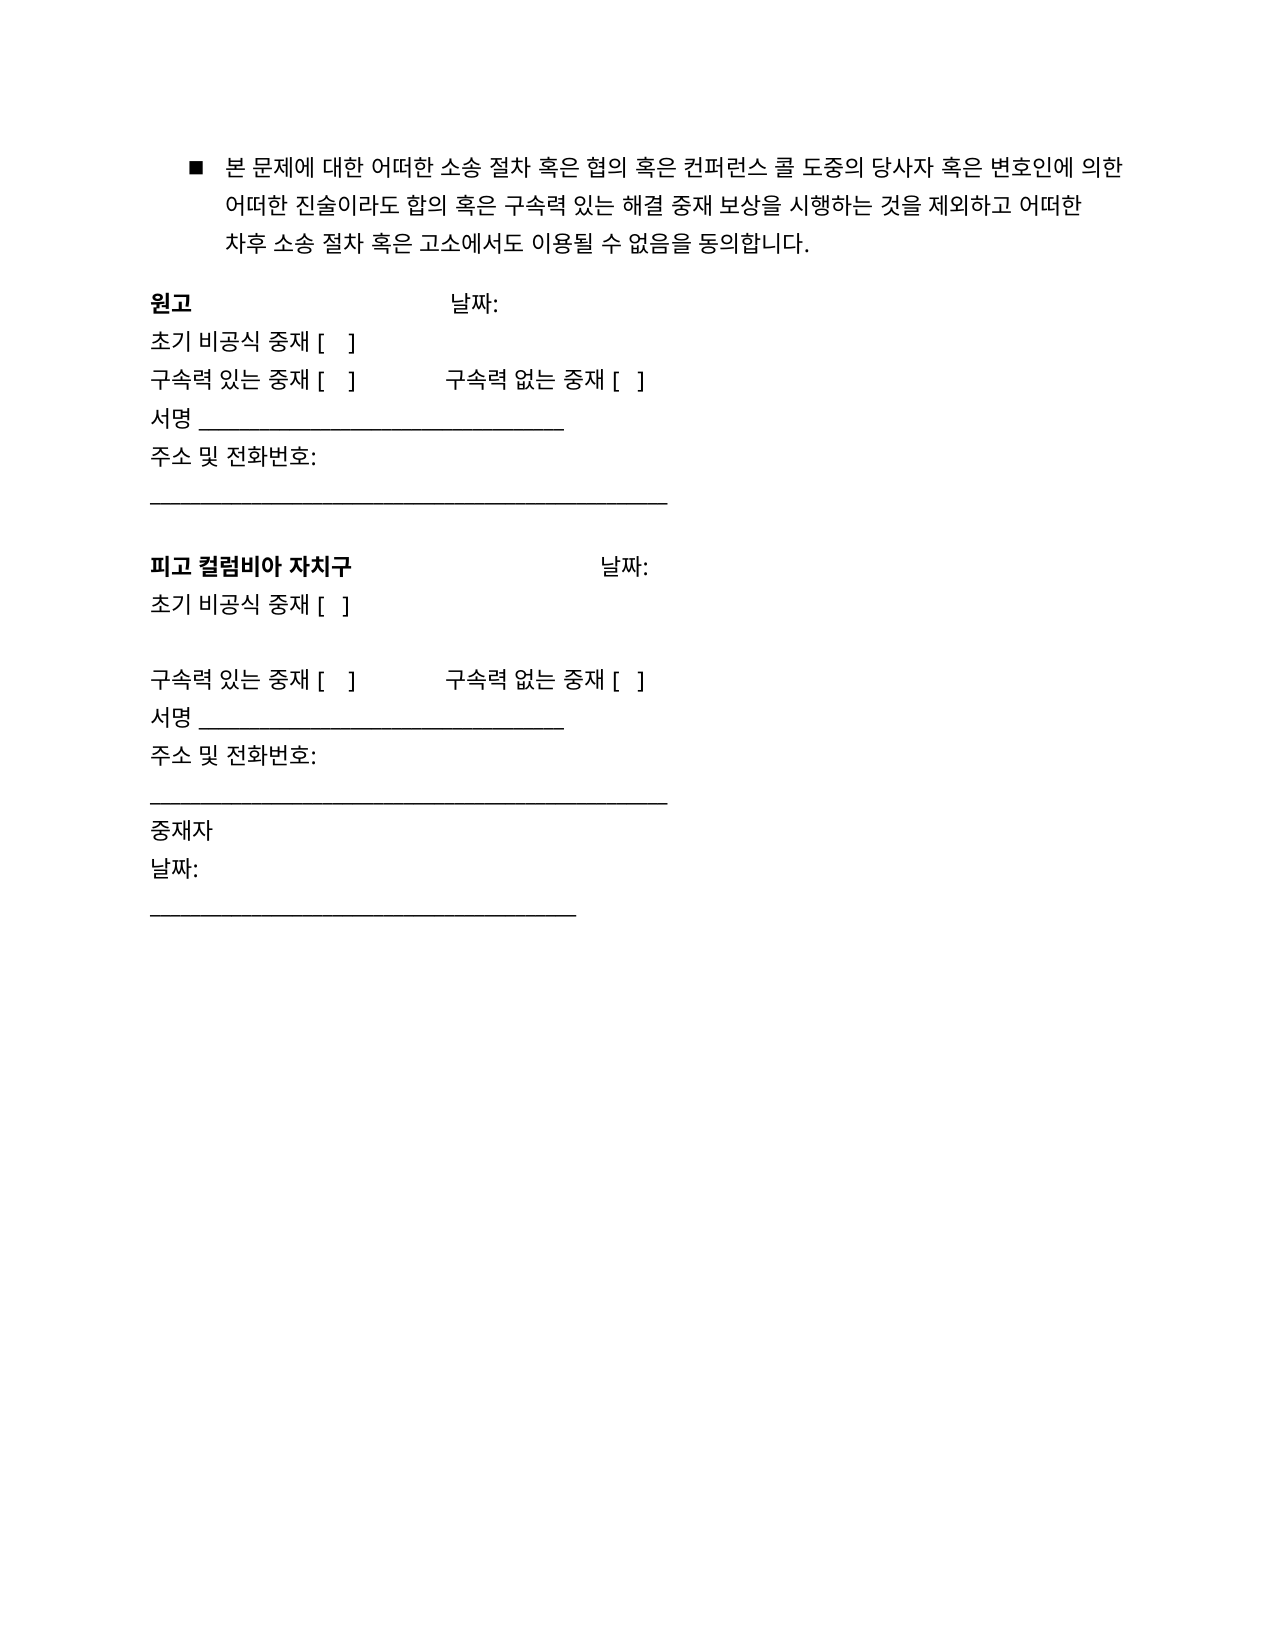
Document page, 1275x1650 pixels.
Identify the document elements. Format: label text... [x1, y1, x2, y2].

text 구속력 있는 중재 [ ] 구속력 없는 중재 [ ] [150, 362, 1125, 395]
text 주소 및 전화번호: [150, 439, 1125, 472]
text ___________________________________________________ [150, 477, 1125, 508]
text 중재자 [150, 812, 1125, 846]
list 본 문제에 대한 어떠한 소송 절차 혹은 협의 혹은 컨퍼런스 콜 도중의 당사자 혹은 변호인에 의한 어떠한 진술이라도 합의 혹은 구속력 있는 해결 중재 보상을 시행하는 것을 제외하고 어떠한 차후 소송 절차 혹은 고소에서도 이용될 수 없음을 동의합니다. [187, 150, 1125, 259]
text __________________________________________ [150, 889, 1125, 920]
text 초기 비공식 중재 [ ] [150, 324, 1125, 357]
text 날짜: [150, 851, 1125, 884]
text 피고 컬럼비아 자치구 날짜: [150, 549, 1125, 582]
text 주소 및 전화번호: [150, 738, 1125, 772]
text 서명 ____________________________________ [150, 700, 1125, 733]
text 서명 ____________________________________ [150, 400, 1125, 434]
text ___________________________________________________ [150, 777, 1125, 808]
text 구속력 있는 중재 [ ] 구속력 없는 중재 [ ] [150, 662, 1125, 695]
text 초기 비공식 중재 [ ] [150, 587, 1125, 621]
text 원고 날짜: [150, 285, 1125, 319]
